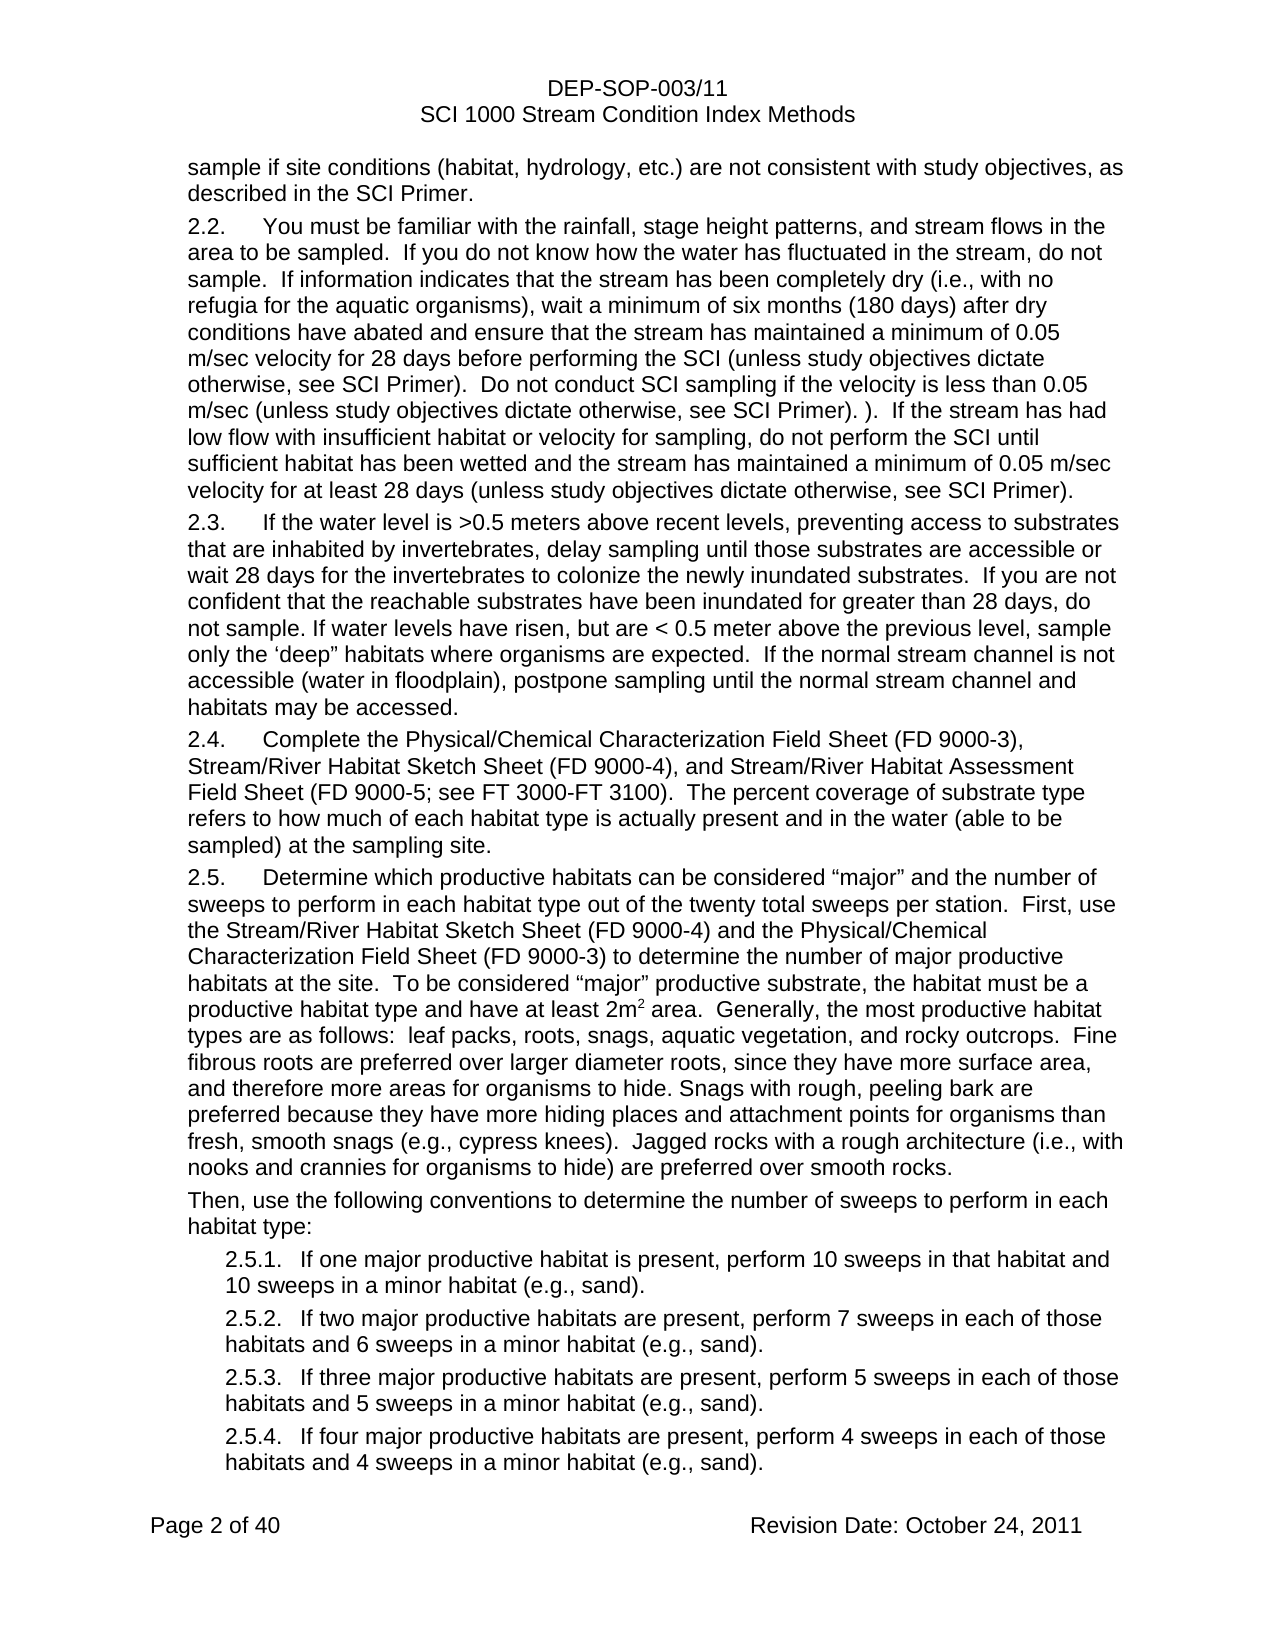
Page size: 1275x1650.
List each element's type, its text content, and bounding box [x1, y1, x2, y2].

subtitle If three major productive habitats are present, perform 5 sweeps in each of those habitats and 5 sweeps in a minor habitat (e.g., sand). [225, 1364, 1125, 1416]
subtitle Complete the Physical/Chemical Characterization Field Sheet (FD 9000-3), Stream/River Habitat Sketch Sheet (FD 9000-4), and Stream/River Habitat Assessment Field Sheet (FD 9000-5; see FT 3000-FT 3100). The percent coverage of substrate type refers to how much of each habitat type is actually present and in the water (able to be sampled) at the sampling site. [187, 726, 1125, 858]
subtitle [187, 154, 1125, 207]
subtitle You must be familiar with the rainfall, stage height patterns, and stream flows in the area to be sampled. If you do not know how the water has fluctuated in the stream, do not sample. If information indicates that the stream has been completely dry (i.e., with no refugia for the aquatic organisms), wait a minimum of six months (180 days) after dry conditions have abated and ensure that the stream has maintained a minimum of 0.05 m/sec velocity for 28 days before performing the SCI (unless study objectives dictate otherwise, see SCI Primer). Do not conduct SCI sampling if the velocity is less than 0.05 m/sec (unless study objectives dictate otherwise, see SCI Primer). ). If the stream has had low flow with insufficient habitat or velocity for sampling, do not perform the SCI until sufficient habitat has been wetted and the stream has maintained a minimum of 0.05 m/sec velocity for at least 28 days (unless study objectives dictate otherwise, see SCI Primer). [187, 213, 1125, 503]
subtitle Determine which productive habitats can be considered “major” and the number of sweeps to perform in each habitat type out of the twenty total sweeps per station. First, use the Stream/River Habitat Sketch Sheet (FD 9000-4) and the Physical/Chemical Characterization Field Sheet (FD 9000-3) to determine the number of major productive habitats at the site. To be considered “major” productive substrate, the habitat must be a productive habitat type and have at least 2m2 area. Generally, the most productive habitat types are as follows: leaf packs, roots, snags, aquatic vegetation, and rocky outcrops. Fine fibrous roots are preferred over larger diameter roots, since they have more surface area, and therefore more areas for organisms to hide. Snags with rough, peeling bark are preferred because they have more hiding places and attachment points for organisms than fresh, smooth snags (e.g., cypress knees). Jagged rocks with a rough architecture (i.e., with nooks and crannies for organisms to hide) are preferred over smooth rocks. [187, 864, 1125, 1181]
subtitle If the water level is >0.5 meters above recent levels, preventing access to substrates that are inhabited by invertebrates, delay sampling until those substrates are accessible or wait 28 days for the invertebrates to colonize the newly inundated substrates. If you are not confident that the reachable substrates have been inundated for greater than 28 days, do not sample. If water levels have risen, but are < 0.5 meter above the previous level, sample only the ‘deep” habitats where organisms are expected. If the normal stream channel is not accessible (water in floodplain), postpone sampling until the normal stream channel and habitats may be accessed. [187, 509, 1125, 720]
subtitle If one major productive habitat is present, perform 10 sweeps in that habitat and 10 sweeps in a minor habitat (e.g., sand). [225, 1246, 1125, 1298]
subtitle If two major productive habitats are present, perform 7 sweeps in each of those habitats and 6 sweeps in a minor habitat (e.g., sand). [225, 1305, 1125, 1357]
subtitle If four major productive habitats are present, perform 4 sweeps in each of those habitats and 4 sweeps in a minor habitat (e.g., sand). [225, 1423, 1125, 1475]
subtitle Then, use the following conventions to determine the number of sweeps to perform in each habitat type: [187, 1187, 1125, 1239]
